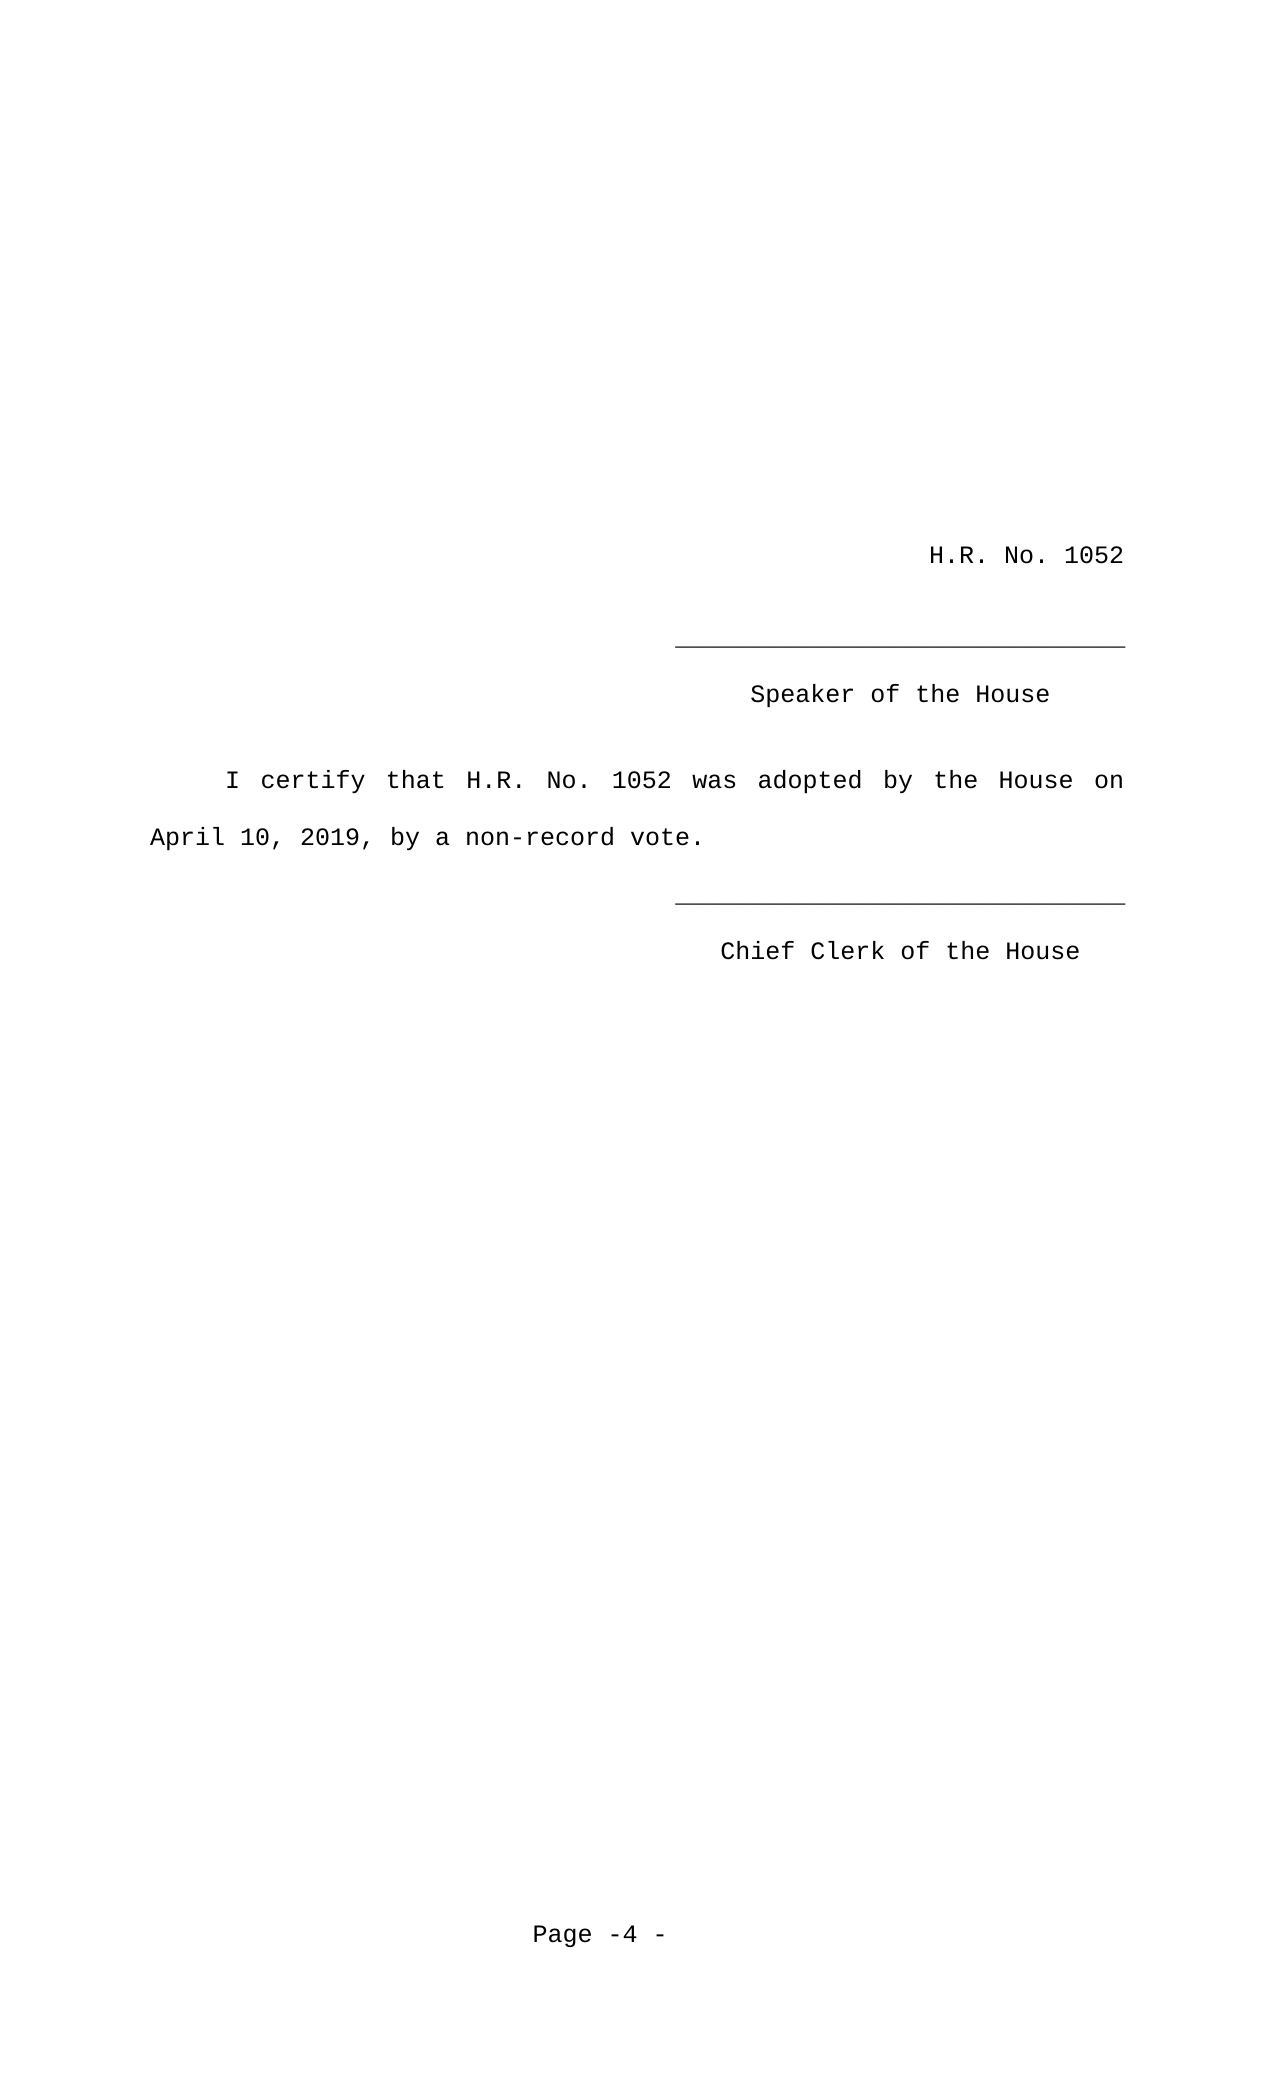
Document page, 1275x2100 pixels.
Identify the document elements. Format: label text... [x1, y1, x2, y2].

text I certify that H.R. No. 1052 was adopted by the House on April 10, 2019, by a non-record vote. [150, 767, 1125, 853]
text ______________________________ [150, 881, 1125, 910]
text Chief Clerk of the House [150, 938, 1125, 967]
text ______________________________ [150, 624, 1125, 653]
text Speaker of the House [150, 681, 1125, 710]
